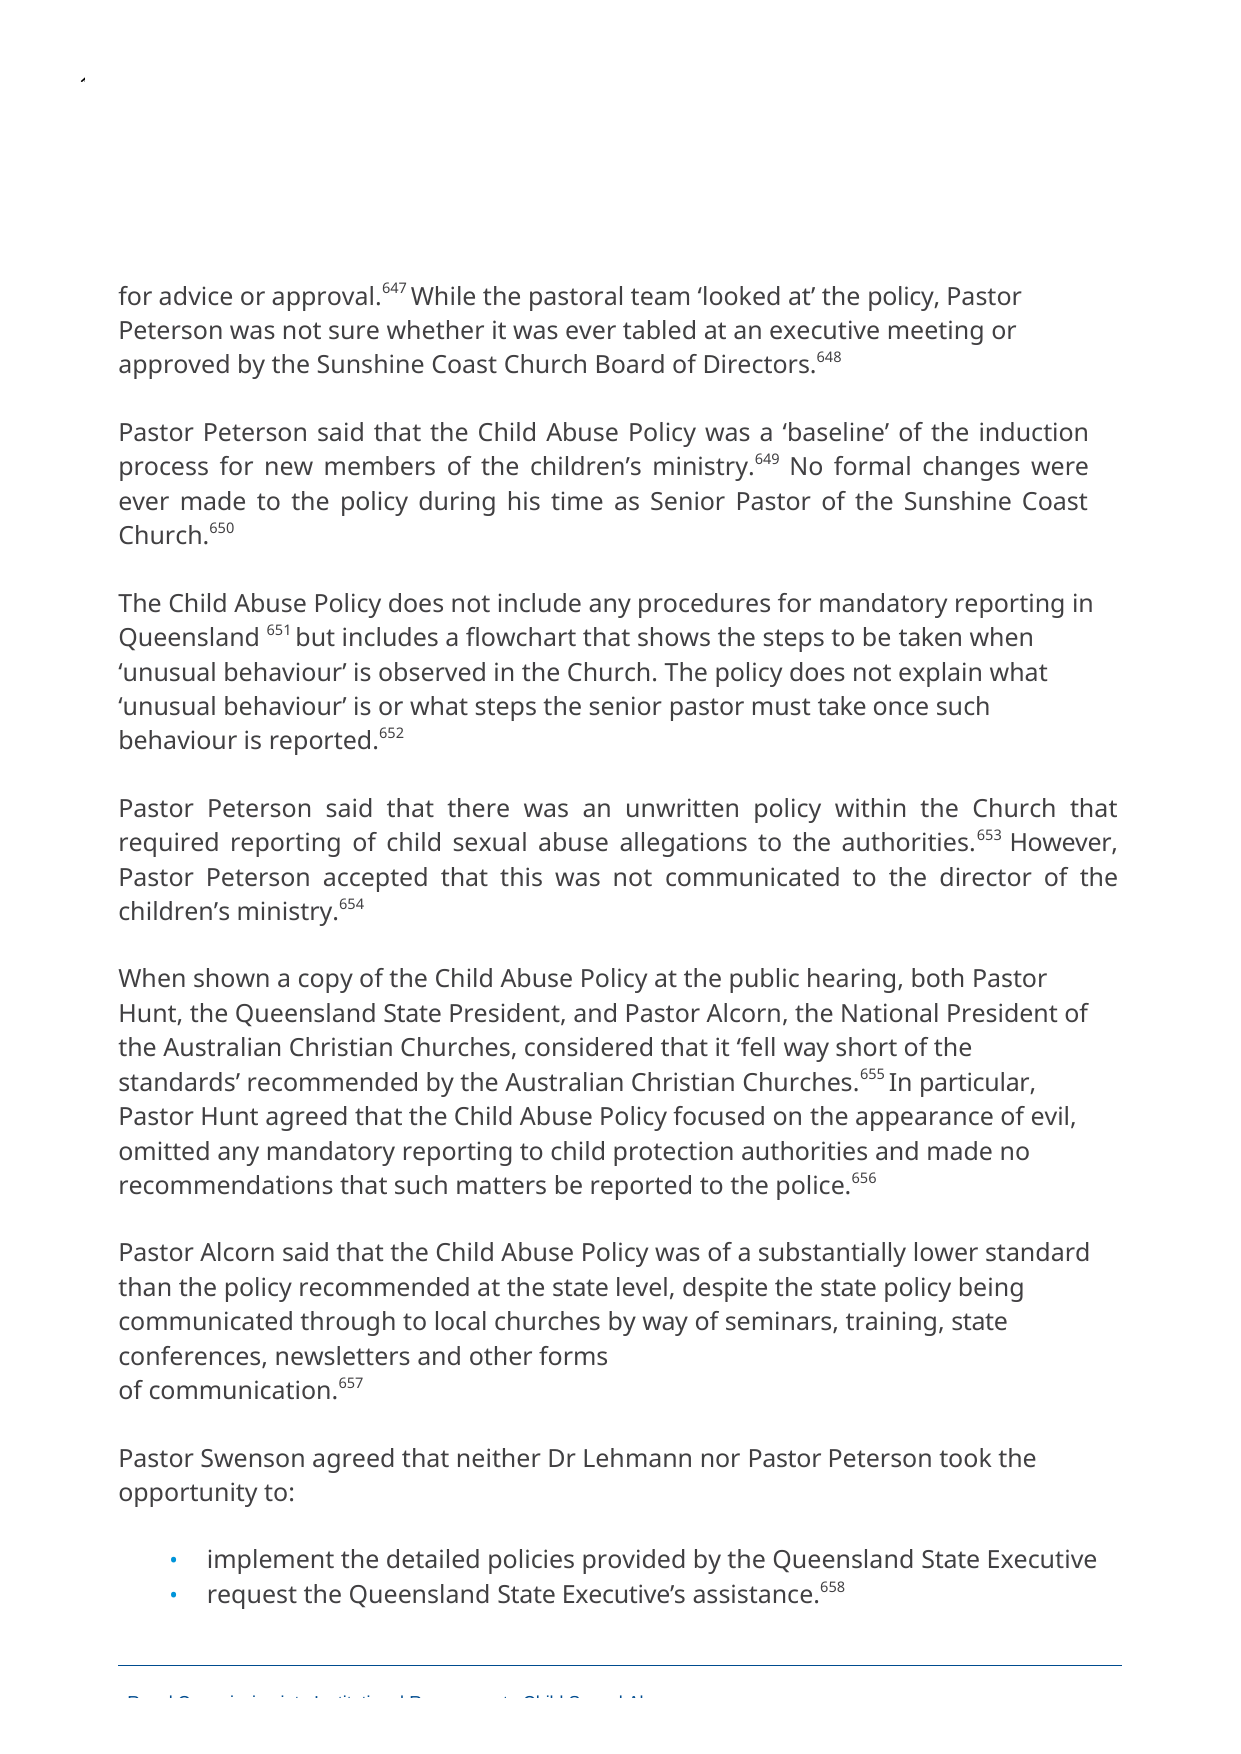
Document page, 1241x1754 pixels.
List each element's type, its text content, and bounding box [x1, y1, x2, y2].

text Pastor Swenson agreed that neither Dr Lehmann nor Pastor Peterson took the opportunity to: [118, 1440, 1121, 1508]
list request the Queensland State Executive’s assistance.658 [169, 1577, 1178, 1611]
text for advice or approval.647 While the pastoral team ‘looked at’ the policy, Pastor Peterson was not sure whether it was ever tabled at an executive meeting or approved by the Sunshine Coast Church Board of Directors.648 [118, 278, 1110, 381]
text Pastor Peterson said that the Child Abuse Policy was a ‘baseline’ of the induction process for new members of the children’s ministry.649 No formal changes were ever made to the policy during his time as Senior Pastor of the Sunshine Coast Church.650 [118, 414, 1089, 552]
text Pastor Alcorn said that the Child Abuse Policy was of a substantially lower standard than the policy recommended at the state level, despite the state policy being communicated through to local churches by way of seminars, training, state conferences, newsletters and other forms [118, 1235, 1121, 1372]
list implement the detailed policies provided by the Queensland State Executive [169, 1542, 1178, 1576]
text The Child Abuse Policy does not include any procedures for mandatory reporting in Queensland 651 but includes a flowchart that shows the steps to be taken when ‘unusual behaviour’ is observed in the Church. The policy does not explain what ‘unusual behaviour’ is or what steps the senior pastor must take once such behaviour is reported.652 [118, 585, 1113, 757]
text Pastor Peterson said that there was an unwritten policy within the Church that required reporting of child sexual abuse allegations to the authorities.653 However, Pastor Peterson accepted that this was not communicated to the director of the children’s ministry.654 [118, 790, 1118, 928]
text of communication.657 [118, 1373, 1045, 1407]
text When shown a copy of the Child Abuse Policy at the public hearing, both Pastor Hunt, the Queensland State President, and Pastor Alcorn, the National President of the Australian Christian Churches, considered that it ‘fell way short of the standards’ recommended by the Australian Christian Churches.655 In particular, Pastor Hunt agreed that the Child Abuse Policy focused on the appearance of evil, omitted any mandatory reporting to child protection authorities and made no recommendations that such matters be reported to the police.656 [118, 961, 1092, 1202]
